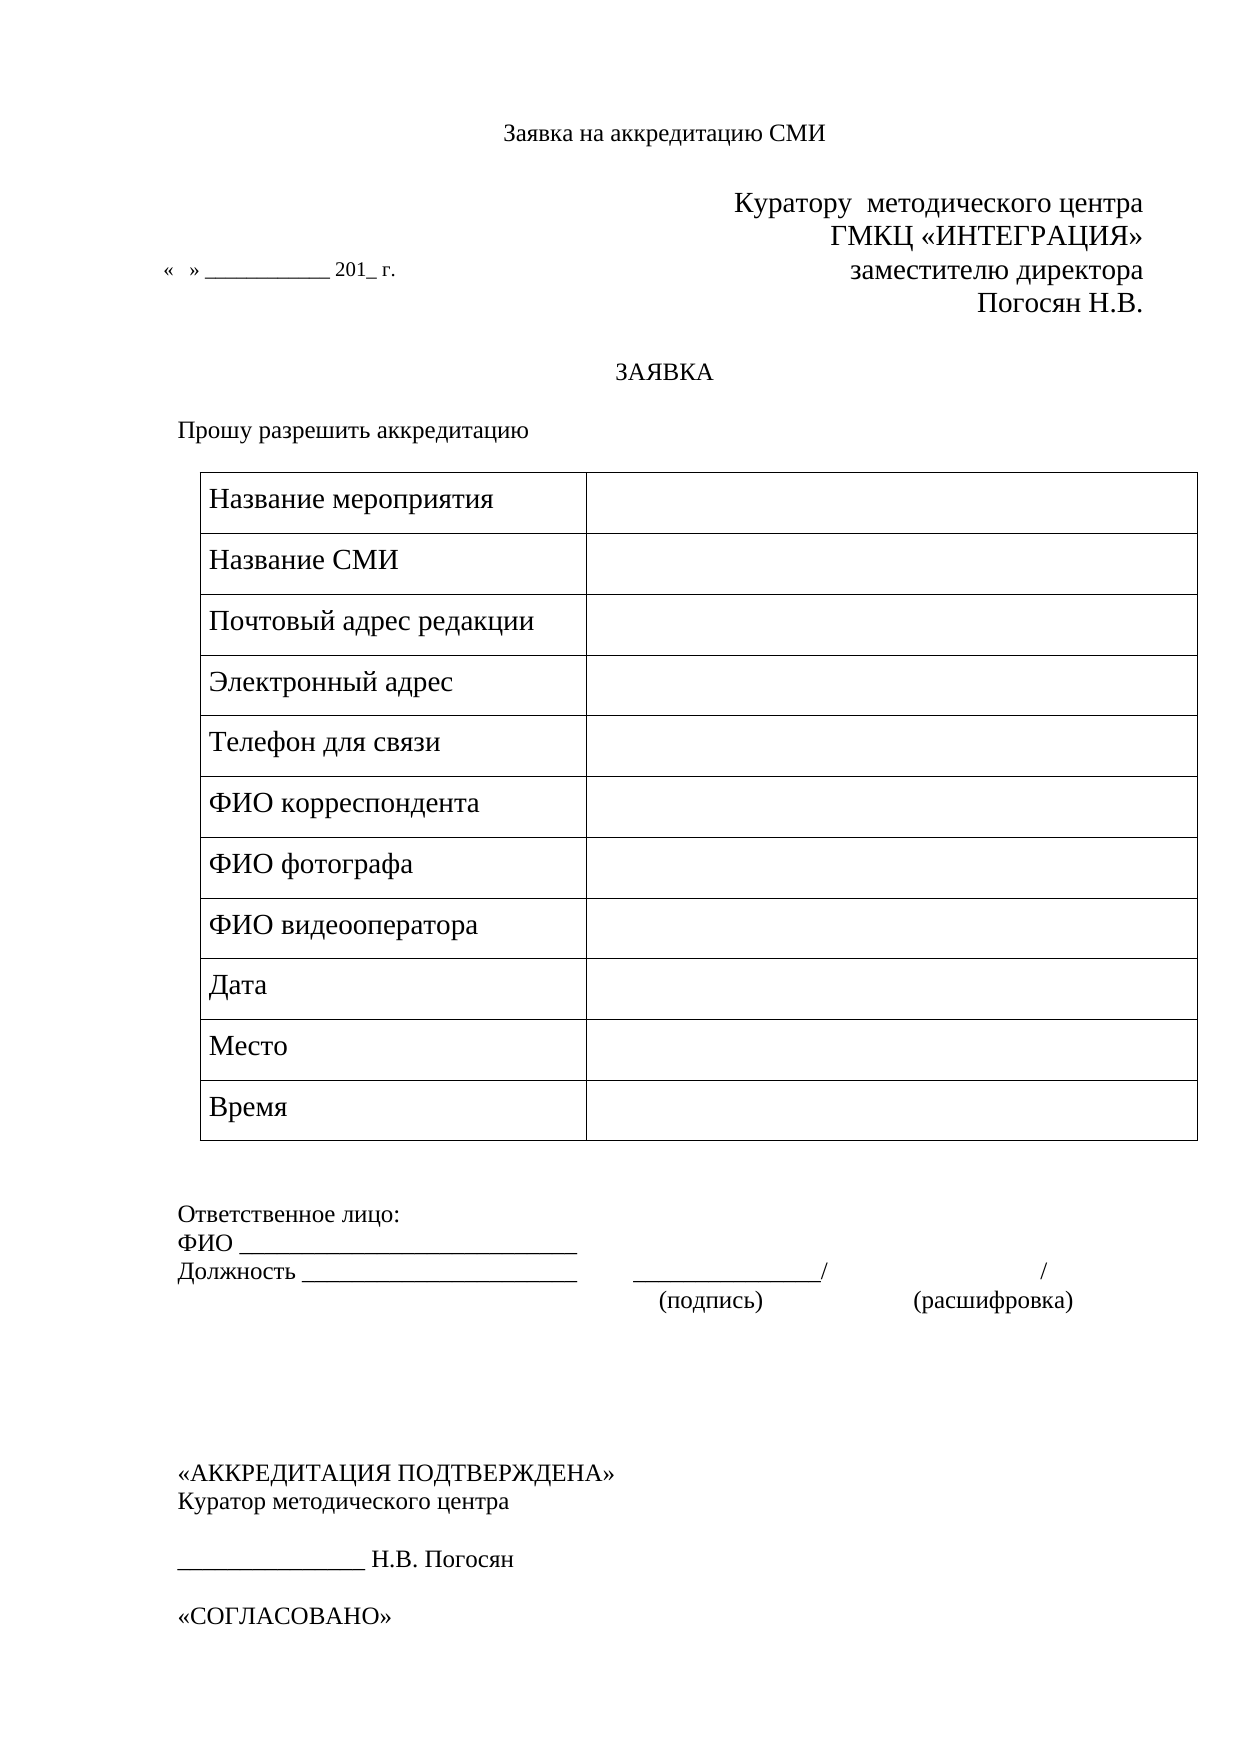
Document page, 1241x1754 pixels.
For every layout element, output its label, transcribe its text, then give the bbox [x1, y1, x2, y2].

table_cell ФИО видеооператора [201, 899, 586, 958]
table_cell [587, 1081, 1197, 1140]
table_cell Дата [201, 959, 586, 1019]
text Заявка на аккредитацию СМИ [177, 118, 1152, 147]
text (подпись) (расшифровка) [177, 1285, 1152, 1314]
table_cell [587, 534, 1197, 594]
table_cell [587, 777, 1197, 837]
table_header [587, 473, 1197, 533]
table_cell [587, 716, 1197, 776]
text _______________ Н.В. Погосян [177, 1544, 1152, 1573]
table_cell ФИО корреспондента [201, 777, 586, 837]
text ЗАЯВКА [177, 357, 1152, 386]
table_cell Почтовый адрес редакции [201, 595, 586, 654]
text Куратор методического центра [177, 1486, 1152, 1515]
table_cell [587, 899, 1197, 958]
text «АККРЕДИТАЦИЯ ПОДТВЕРЖДЕНА» [177, 1458, 1152, 1486]
text «СОГЛАСОВАНО» [177, 1601, 1152, 1630]
table_cell [587, 1020, 1197, 1079]
table_header Куратору методического центра ГМКЦ «ИНТЕГРАЦИЯ» заместителю директора Погосян Н.В. [654, 177, 1151, 327]
table_cell Телефон для связи [201, 716, 586, 776]
text Прошу разрешить аккредитацию [177, 415, 1152, 443]
table_cell [587, 595, 1197, 654]
table_cell [587, 838, 1197, 897]
table_header Название мероприятия [201, 473, 586, 533]
table_header « » ____________ 201_ г. [155, 177, 653, 327]
table_cell [587, 656, 1197, 715]
text Должность ______________________ _______________/ / [177, 1256, 1152, 1285]
table_cell Электронный адрес [201, 656, 586, 715]
table_cell [587, 959, 1197, 1019]
text ФИО ___________________________ [177, 1228, 1152, 1256]
table_cell Место [201, 1020, 586, 1079]
table_cell ФИО фотографа [201, 838, 586, 897]
text Ответственное лицо: [177, 1199, 1152, 1228]
table_cell Название СМИ [201, 534, 586, 594]
table_cell Время [201, 1081, 586, 1140]
